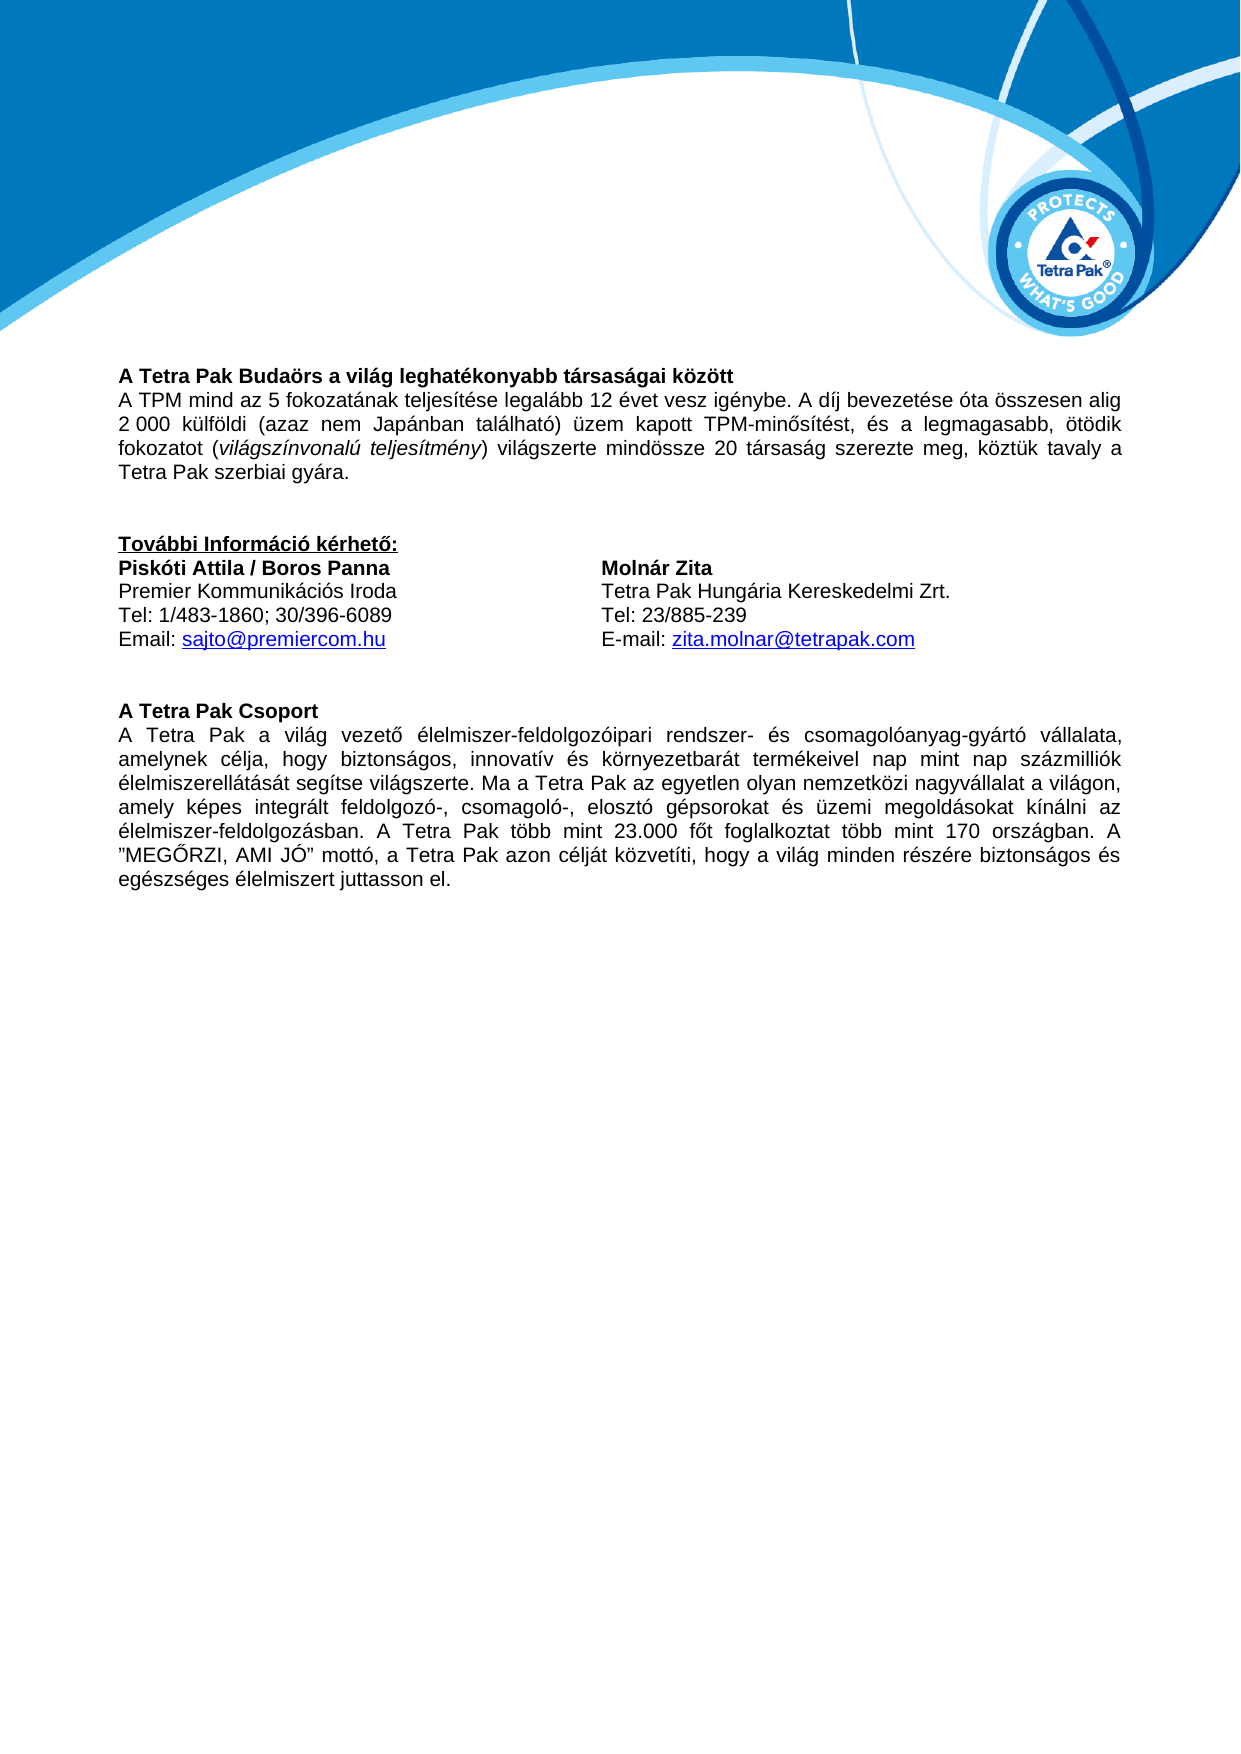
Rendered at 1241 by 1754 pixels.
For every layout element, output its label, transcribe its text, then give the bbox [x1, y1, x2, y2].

table_cell Tel: 23/885-239 [590, 603, 1074, 627]
text A Tetra Pak Budaörs a világ leghatékonyabb társaságai között [118, 364, 1123, 388]
table_cell Premier Kommunikációs Iroda [107, 579, 590, 603]
text A TPM mind az 5 fokozatának teljesítése legalább 12 évet vesz igénybe. A díj bevezetése óta összesen alig 2 000 külföldi (azaz nem Japánban található) üzem kapott TPM-minősítést, és a legmagasabb, ötödik fokozatot (világszínvonalú teljesítmény) világszerte mindössze 20 társaság szerezte meg, köztük tavaly a Tetra Pak szerbiai gyára. [118, 388, 1123, 483]
table_cell E-mail: zita.molnar@tetrapak.com [590, 627, 1074, 651]
table_header Piskóti Attila / Boros Panna [107, 555, 590, 579]
table_cell Tel: 1/483-1860; 30/396-6089 [107, 603, 590, 627]
text A Tetra Pak a világ vezető élelmiszer-feldolgozóipari rendszer- és csomagolóanyag-gyártó vállalata, amelynek célja, hogy biztonságos, innovatív és környezetbarát termékeivel nap mint nap százmilliók élelmiszerellátását segítse világszerte. Ma a Tetra Pak az egyetlen olyan nemzetközi nagyvállalat a világon, amely képes integrált feldolgozó-, csomagoló-, elosztó gépsorokat és üzemi megoldásokat kínálni az élelmiszer-feldolgozásban. A Tetra Pak több mint 23.000 főt foglalkoztat több mint 170 országban. A ”MEGŐRZI, AMI JÓ” mottó, a Tetra Pak azon célját közvetíti, hogy a világ minden részére biztonságos és egészséges élelmiszert juttasson el. [118, 723, 1123, 891]
table_header Molnár Zita [590, 555, 1074, 579]
table_cell Email: sajto@premiercom.hu [107, 627, 590, 651]
text További Információ kérhető: [118, 531, 1123, 555]
picture [0, 0, 1241, 339]
text A Tetra Pak Csoport [118, 699, 1123, 723]
table_cell Tetra Pak Hungária Kereskedelmi Zrt. [590, 579, 1074, 603]
